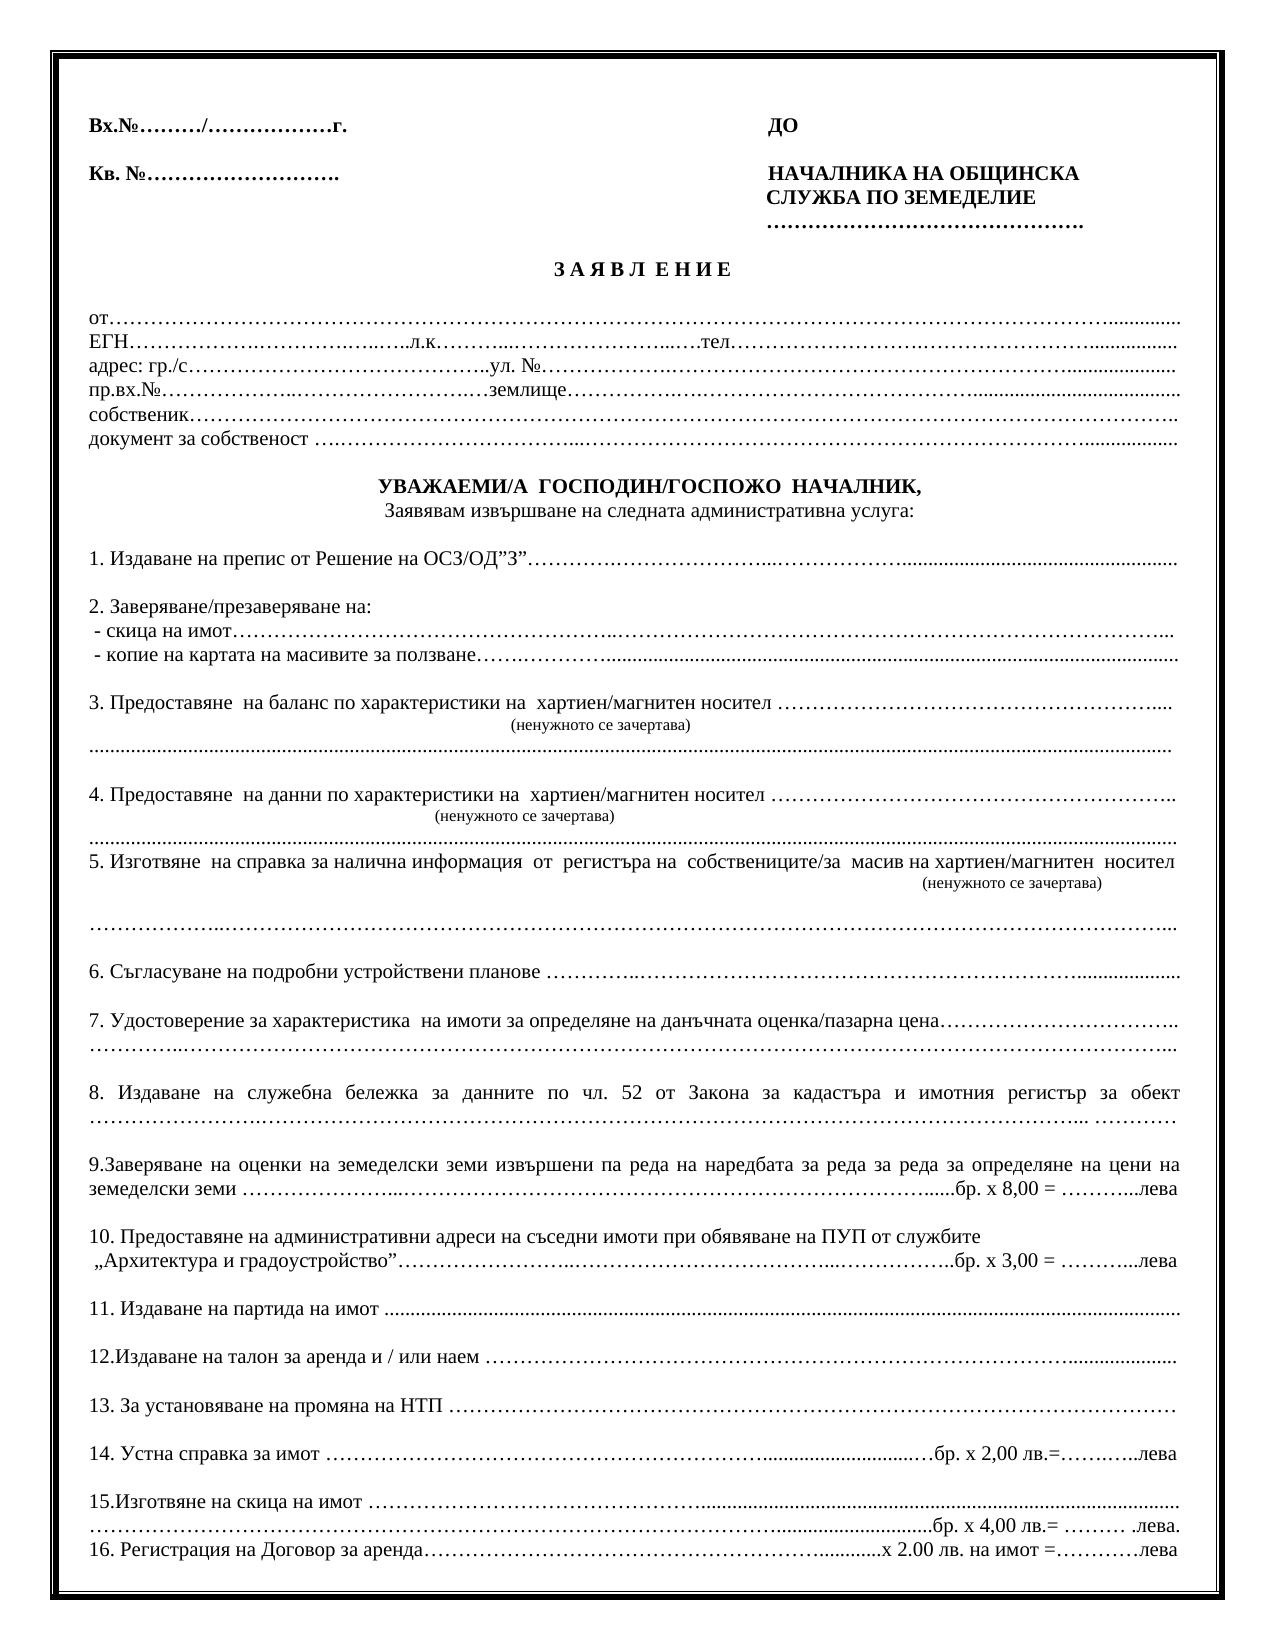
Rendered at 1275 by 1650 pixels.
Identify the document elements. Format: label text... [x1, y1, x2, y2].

text 14. Устна справка за имот ……………………………………………………….............................…бр. х 2,00 лв.=…….…..лева [89, 1441, 1181, 1465]
text ………………..………………………………………………………………………………………………………………………... [89, 911, 1181, 935]
text ................................................................................................................................................................................................................ [89, 733, 1181, 757]
text З А Я В Л Е Н И Е [89, 257, 1196, 281]
text - скица на имот………………………………………………..……………………………………………………………………... [89, 618, 1181, 642]
text 12.Издаване на талон за аренда и / или наем …………………………………………………………………………..................... [89, 1344, 1181, 1368]
text СЛУЖБА ПО ЗЕМЕДЕЛИЕ [89, 185, 1196, 209]
text 9.Заверяване на оценки на земеделски земи извършени па реда на наредбата за реда за реда за определяне на цени на земеделски земи …………………...…………………………………………………………………......бр. х 8,00 = ………...лева [89, 1152, 1181, 1200]
text от……………………………………………………………………………………………………………………………….............. [89, 305, 1181, 329]
text Вх.№………/………………г. ДО [89, 113, 1196, 137]
text 1. Издаване на препис от Решение на ОСЗ/ОД”З”………….…………………...………………..................................................... [89, 546, 1181, 570]
text 5. Изготвяне на справка за налична информация от регистъра на собствениците/за масив на хартиен/магнитен носител [89, 849, 1181, 873]
text (ненужното се зачертава) [89, 873, 1181, 892]
text ................................................................................................................................................................................................................. [89, 825, 1181, 849]
text УВАЖАЕМИ/А ГОСПОДИН/ГОСПОЖО НАЧАЛНИК, [89, 474, 1137, 498]
text ………………………………………………………………………………………..............................бр. х 4,00 лв.= ……… .лева. [89, 1513, 1181, 1537]
text 8. Издаване на служебна бележка за данните по чл. 52 от Закона за кадастъра и имотния регистър за обект …………………….………………………………………………………………………………………………………... ………… [89, 1080, 1181, 1128]
text 13. За установяване на промяна на НТП …………………………………………………………………………………………… [89, 1392, 1181, 1417]
text (ненужното се зачертава) [89, 714, 1181, 733]
text „Архитектура и градоустройство”……………………..………………………………...……………..бр. х 3,00 = ………...лева [89, 1248, 1181, 1272]
text 6. Съгласуване на подробни устройствени планове …………..……………………………………………………….................... [89, 959, 1181, 983]
text ЕГН……………….………….…..…..л.к………...…………………...….тел……………………….……………………................. [89, 329, 1181, 353]
text 11. Издаване на партида на имот ......................................................................................................................................................... [89, 1296, 1181, 1320]
text Заявявам извършване на следната административна услуга: [89, 498, 1137, 522]
text 15.Изготвяне на скица на имот …………………………………………............................................................................................ [89, 1489, 1181, 1513]
text Кв. №………………………. НАЧАЛНИКА НА ОБЩИНСКА [89, 161, 1196, 185]
text собственик…………………………………………………………………………………………………………………………….. [89, 401, 1181, 426]
text (ненужното се зачертава) [89, 806, 1181, 825]
text 10. Предоставяне на административни адреси на съседни имоти при обявяване на ПУП от службите [89, 1224, 1181, 1248]
text - копие на картата на масивите за ползване…….………….............................................................................................................. [89, 642, 1181, 666]
text 4. Предоставяне на данни по характеристики на хартиен/магнитен носител ………………………………………………….. [89, 782, 1181, 806]
text 16. Регистрация на Договор за аренда…………………………………………………............х 2.00 лв. на имот =…………лева [89, 1537, 1181, 1561]
text адрес: гр./с……………………………………..ул. №……………….…………………………………………………..................... [89, 353, 1181, 377]
text 3. Предоставяне на баланс по характеристики на хартиен/магнитен носител ……………………………………………….... [89, 690, 1181, 714]
text 2. Заверяване/презаверяване на: [89, 594, 1181, 618]
text 7. Удостоверение за характеристика на имоти за определяне на данъчната оценка/пазарна цена…………………………….. [89, 1007, 1181, 1032]
text …………..……………………………………………………………………………………………………………………………... [89, 1032, 1181, 1056]
text документ за собственост ….……………………………...……………………………………………………………….................. [89, 426, 1181, 449]
text ………………………………………. [89, 209, 1196, 233]
text пр.вх.№………………..…………………….…землище…………….….…………………………………........................................ [89, 377, 1181, 401]
